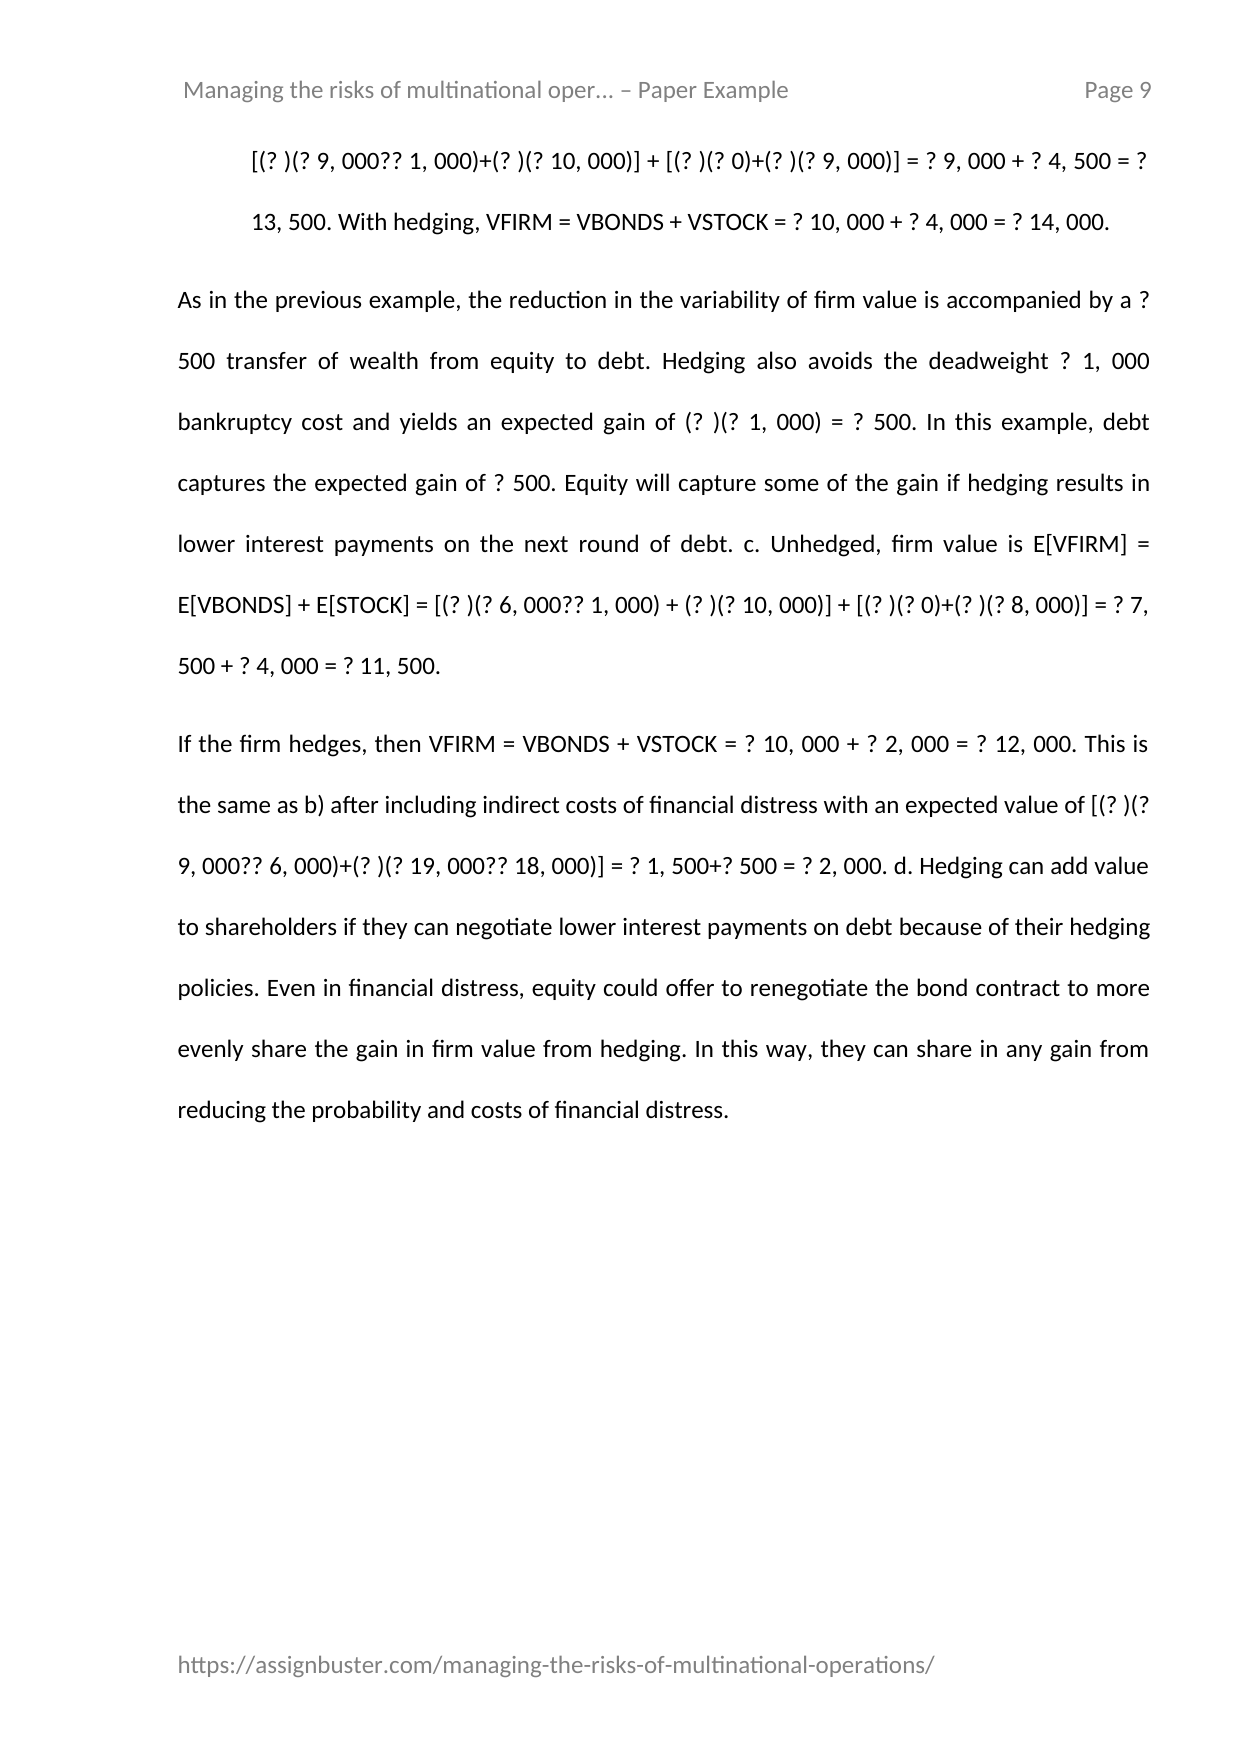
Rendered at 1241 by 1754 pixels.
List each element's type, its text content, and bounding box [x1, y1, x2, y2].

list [221, 145, 1152, 237]
text As in the previous example, the reduction in the variability of firm value is accompanied by a ? 500 transfer of wealth from equity to debt. Hedging also avoids the deadweight ? 1, 000 bankruptcy cost and yields an expected gain of (? )(? 1, 000) = ? 500. In this example, debt captures the expected gain of ? 500. Equity will capture some of the gain if hedging results in lower interest payments on the next round of debt. c. Unhedged, firm value is E[VFIRM] = E[VBONDS] + E[STOCK] = [(? )(? 6, 000?? 1, 000) + (? )(? 10, 000)] + [(? )(? 0)+(? )(? 8, 000)] = ? 7, 500 + ? 4, 000 = ? 11, 500. [177, 284, 1152, 681]
text If the firm hedges, then VFIRM = VBONDS + VSTOCK = ? 10, 000 + ? 2, 000 = ? 12, 000. This is the same as b) after including indirect costs of financial distress with an expected value of [(? )(? 9, 000?? 6, 000)+(? )(? 19, 000?? 18, 000)] = ? 1, 500+? 500 = ? 2, 000. d. Hedging can add value to shareholders if they can negotiate lower interest payments on debt because of their hedging policies. Even in financial distress, equity could offer to renegotiate the bond contract to more evenly share the gain in firm value from hedging. In this way, they can share in any gain from reducing the probability and costs of financial distress. [177, 728, 1152, 1124]
